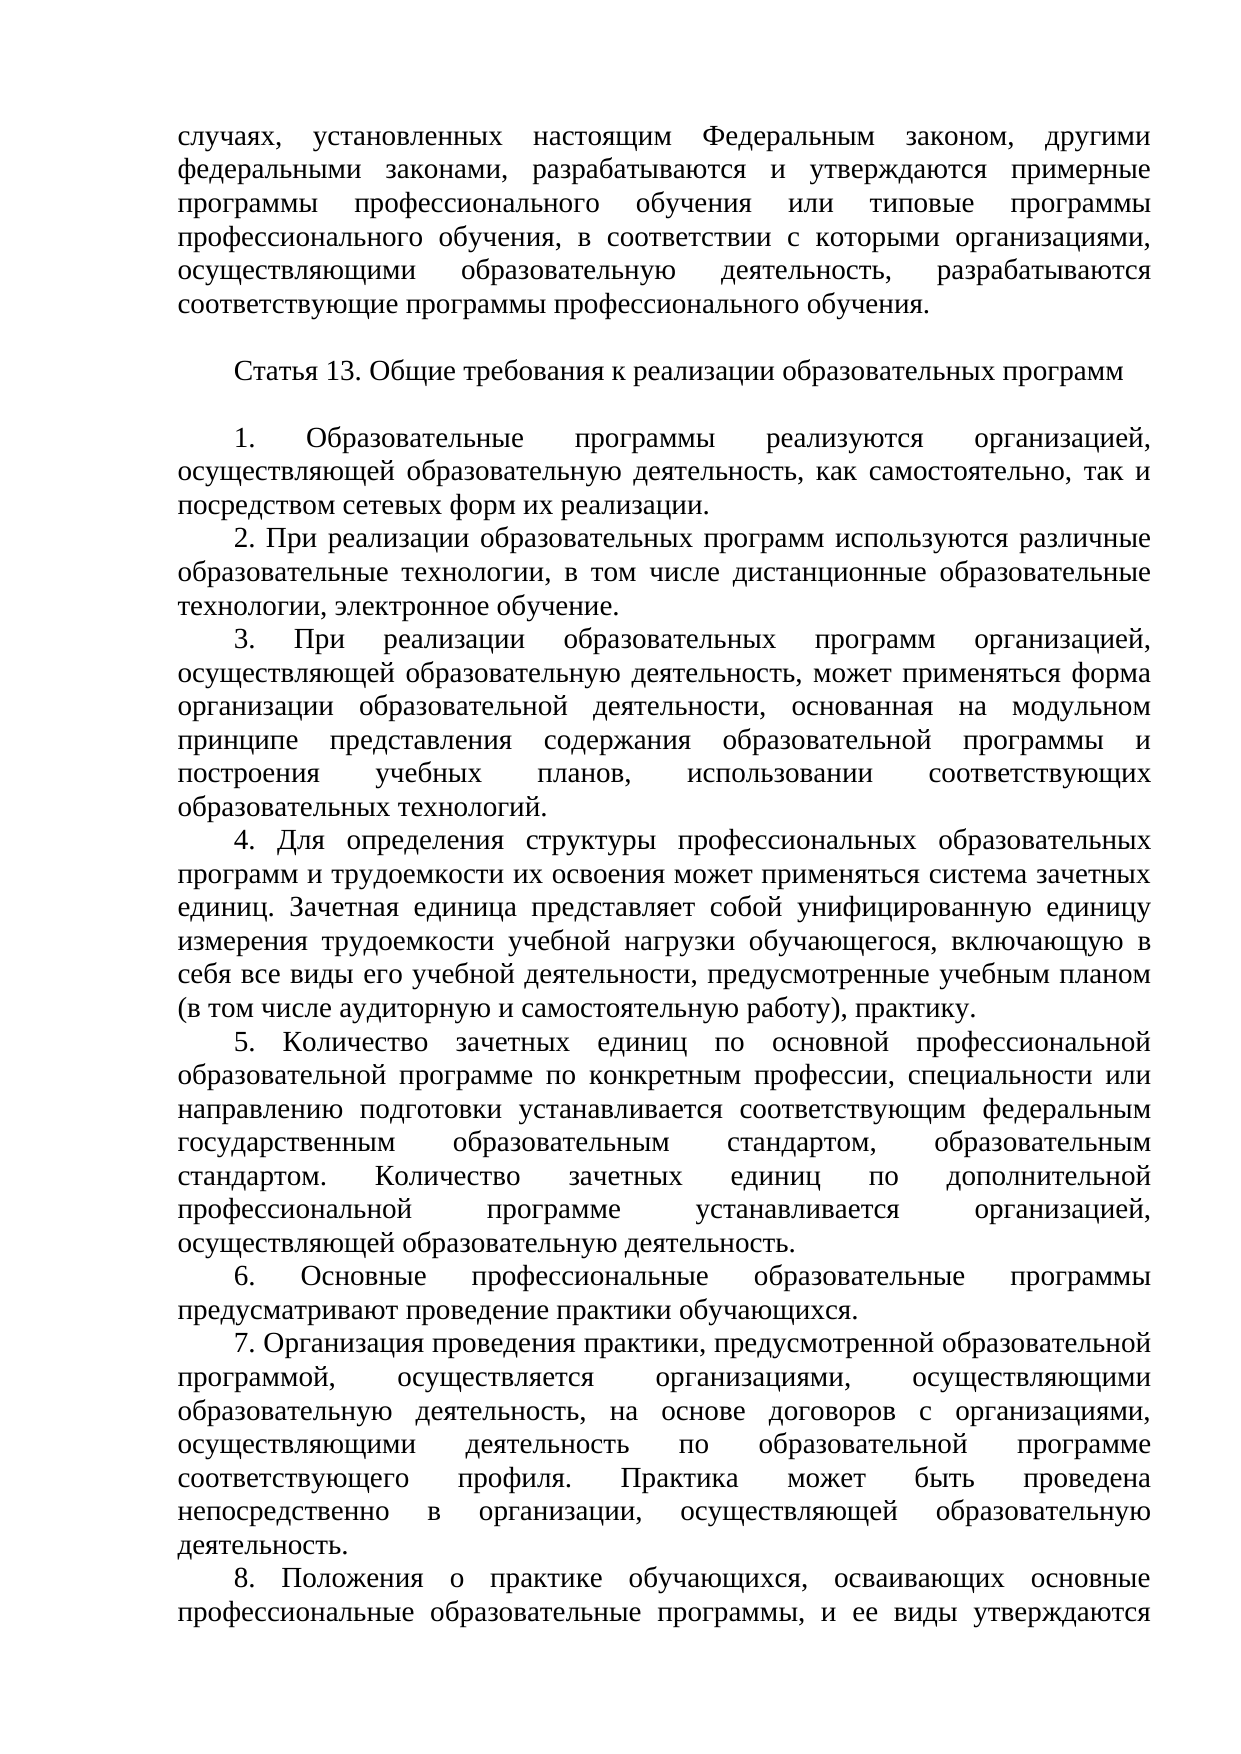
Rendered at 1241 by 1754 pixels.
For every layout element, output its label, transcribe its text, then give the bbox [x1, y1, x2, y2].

text 3. При реализации образовательных программ организацией, осуществляющей образовательную деятельность, может применяться форма организации образовательной деятельности, основанная на модульном принципе представления содержания образовательной программы и построения учебных планов, использовании соответствующих образовательных технологий. [177, 621, 1152, 822]
text 4. Для определения структуры профессиональных образовательных программ и трудоемкости их освоения может применяться система зачетных единиц. Зачетная единица представляет собой унифицированную единицу измерения трудоемкости учебной нагрузки обучающегося, включающую в себя все виды его учебной деятельности, предусмотренные учебным планом (в том числе аудиторную и самостоятельную работу), практику. [177, 822, 1152, 1024]
text 6. Основные профессиональные образовательные программы предусматривают проведение практики обучающихся. [177, 1258, 1152, 1326]
text 2. При реализации образовательных программ используются различные образовательные технологии, в том числе дистанционные образовательные технологии, электронное обучение. [177, 521, 1152, 621]
text Статья 13. Общие требования к реализации образовательных программ [177, 353, 1152, 386]
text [177, 1560, 1152, 1627]
text 1. Образовательные программы реализуются организацией, осуществляющей образовательную деятельность, как самостоятельно, так и посредством сетевых форм их реализации. [177, 420, 1152, 521]
text 7. Организация проведения практики, предусмотренной образовательной программой, осуществляется организациями, осуществляющими образовательную деятельность, на основе договоров с организациями, осуществляющими деятельность по образовательной программе соответствующего профиля. Практика может быть проведена непосредственно в организации, осуществляющей образовательную деятельность. [177, 1326, 1152, 1560]
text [177, 118, 1152, 319]
text 5. Количество зачетных единиц по основной профессиональной образовательной программе по конкретным профессии, специальности или направлению подготовки устанавливается соответствующим федеральным государственным образовательным стандартом, образовательным стандартом. Количество зачетных единиц по дополнительной профессиональной программе устанавливается организацией, осуществляющей образовательную деятельность. [177, 1024, 1152, 1258]
